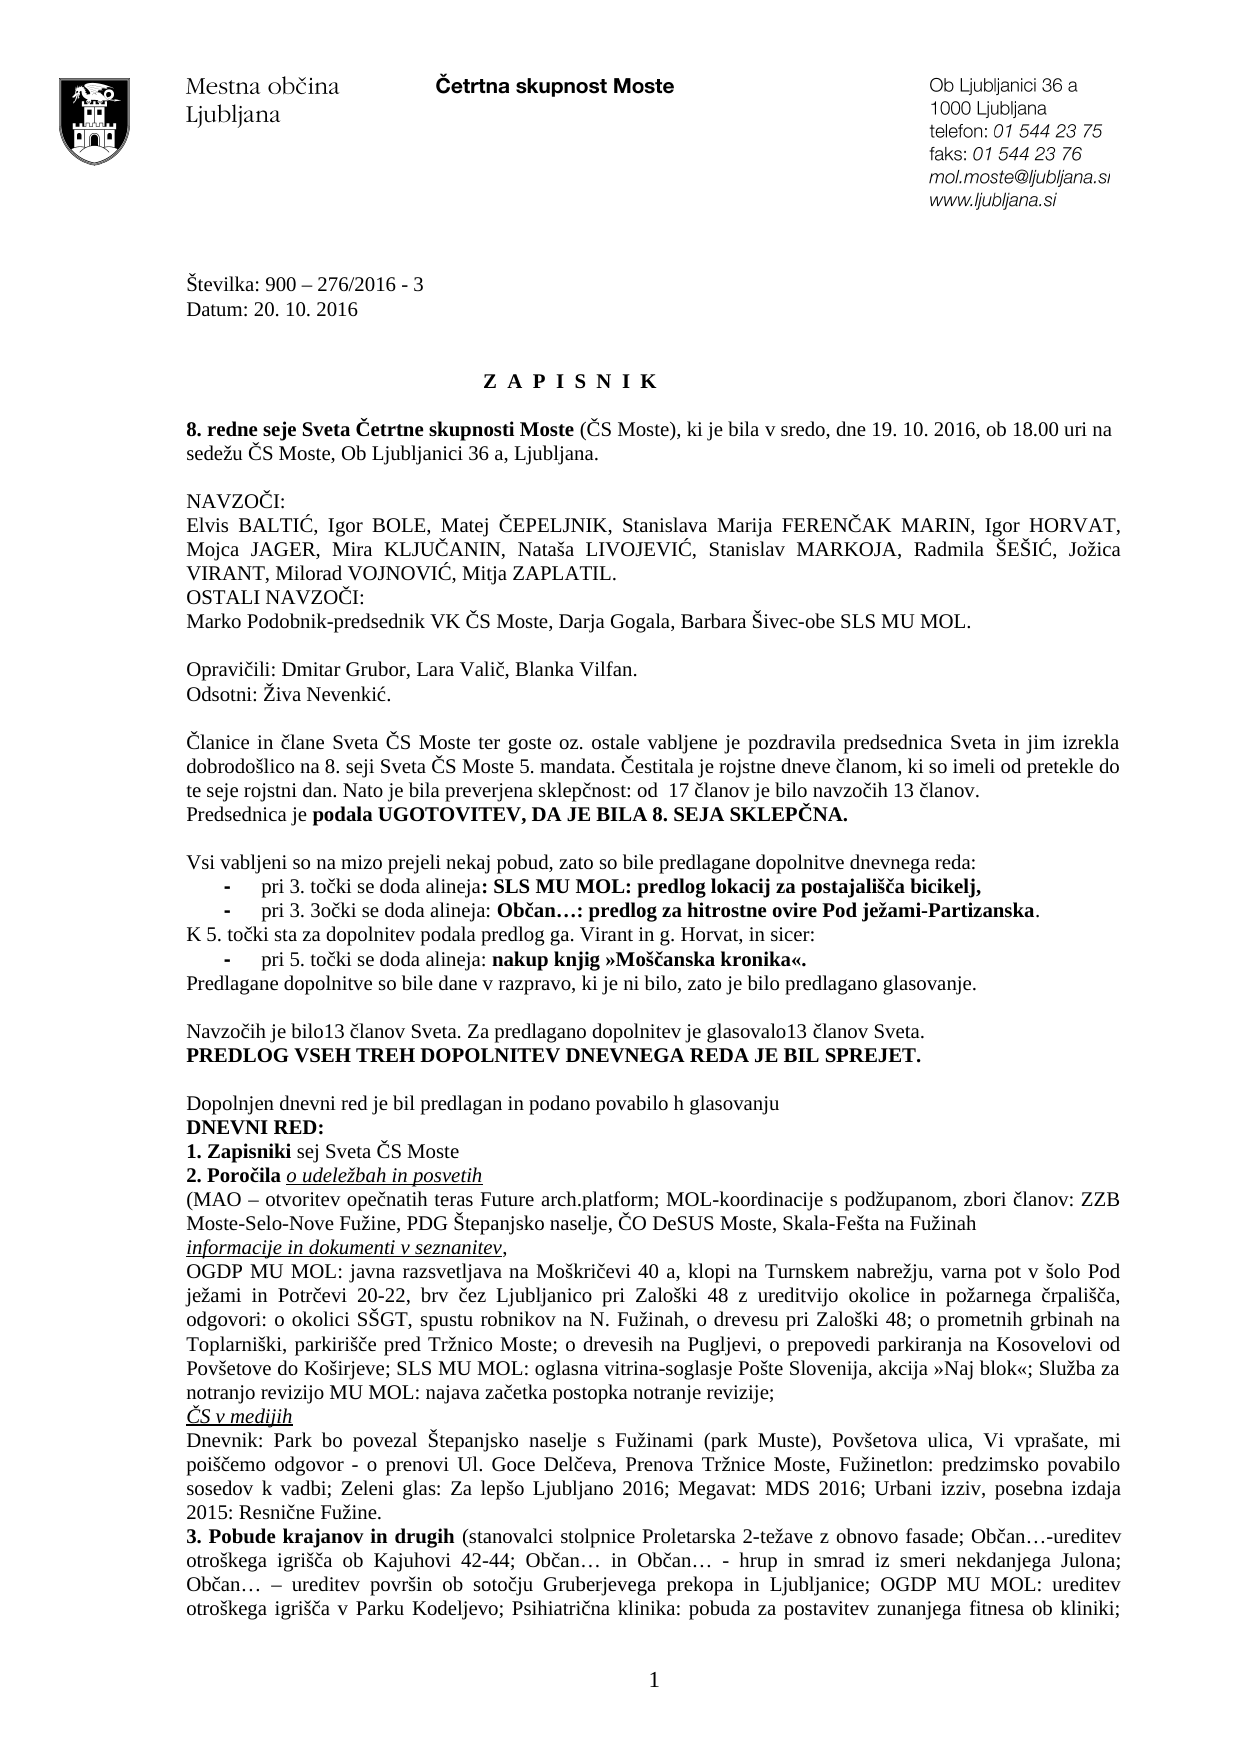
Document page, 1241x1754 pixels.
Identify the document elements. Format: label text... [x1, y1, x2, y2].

text Številka: 900 – 276/2016 - 3 [186, 210, 1122, 296]
text 8. redne seje Sveta Četrtne skupnosti Moste (ČS Moste), ki je bila v sredo, dne 19. 10. 2016, ob 18.00 uri na sedežu ČS Moste, Ob Ljubljanici 36 a, Ljubljana. [186, 417, 1122, 465]
text Datum: 20. 10. 2016 [186, 296, 1122, 321]
text Elvis BALTIĆ, Igor BOLE, Matej ČEPELJNIK, Stanislava Marija FERENČAK MARIN, Igor HORVAT, Mojca JAGER, Mira KLJUČANIN, Nataša LIVOJEVIĆ, Stanislav MARKOJA, Radmila ŠEŠIĆ, Jožica VIRANT, Milorad VOJNOVIĆ, Mitja ZAPLATIL. [186, 513, 1122, 585]
text ČS v medijih [186, 1404, 1122, 1428]
text PREDLOG VSEH TREH DOPOLNITEV DNEVNEGA REDA JE BIL SPREJET. [186, 1043, 1122, 1067]
text NAVZOČI: [186, 489, 1122, 513]
list pri 3. 3očki se doda alineja: Občan…: predlog za hitrostne ovire Pod ježami-Partizanska. [223, 898, 1122, 922]
text Opravičili: Dmitar Grubor, Lara Valič, Blanka Vilfan. [186, 657, 1122, 681]
text Dnevnik: Park bo povezal Štepanjsko naselje s Fužinami (park Muste), Povšetova ulica, Vi vprašate, mi poiščemo odgovor - o prenovi Ul. Goce Delčeva, Prenova Tržnice Moste, Fužinetlon: predzimsko povabilo sosedov k vadbi; Zeleni glas: Za lepšo Ljubljano 2016; Megavat: MDS 2016; Urbani izziv, posebna izdaja 2015: Resnične Fužine. [186, 1428, 1122, 1524]
text Predlagane dopolnitve so bile dane v razpravo, ki je ni bilo, zato je bilo predlagano glasovanje. [186, 971, 1122, 994]
text Z A P I S N I K [186, 369, 1122, 393]
text Vsi vabljeni so na mizo prejeli nekaj pobud, zato so bile predlagane dopolnitve dnevnega reda: [186, 850, 1122, 874]
text Odsotni: Živa Nevenkić. [186, 681, 1122, 706]
text 2. Poročila o udeležbah in posvetih [186, 1163, 1122, 1187]
text OGDP MU MOL: javna razsvetljava na Moškričevi 40 a, klopi na Turnskem nabrežju, varna pot v šolo Pod ježami in Potrčevi 20-22, brv čez Ljubljanico pri Zaloški 48 z ureditvijo okolice in požarnega črpališča, odgovori: o okolici SŠGT, spustu robnikov na N. Fužinah, o drevesu pri Zaloški 48; o prometnih grbinah na Toplarniški, parkirišče pred Tržnico Moste; o drevesih na Pugljevi, o prepovedi parkiranja na Kosovelovi od Povšetove do Koširjeve; SLS MU MOL: oglasna vitrina-soglasje Pošte Slovenija, akcija »Naj blok«; Služba za notranjo revizijo MU MOL: najava začetka postopka notranje revizije; [186, 1259, 1122, 1404]
text (MAO – otvoritev opečnatih teras Future arch.platform; MOL-koordinacije s podžupanom, zbori članov: ZZB Moste-Selo-Nove Fužine, PDG Štepanjsko naselje, ČO DeSUS Moste, Skala-Fešta na Fužinah [186, 1187, 1122, 1235]
text DNEVNI RED: [186, 1115, 1122, 1139]
text informacije in dokumenti v seznanitev, [186, 1235, 1122, 1259]
text Dopolnjen dnevni red je bil predlagan in podano povabilo h glasovanju [186, 1091, 1122, 1115]
text Navzočih je bilo13 članov Sveta. Za predlagano dopolnitev je glasovalo13 članov Sveta. [186, 1019, 1122, 1043]
text 1. Zapisniki sej Sveta ČS Moste [186, 1139, 1122, 1163]
text Članice in člane Sveta ČS Moste ter goste oz. ostale vabljene je pozdravila predsednica Sveta in jim izrekla dobrodošlico na 8. seji Sveta ČS Moste 5. mandata. Čestitala je rojstne dneve članom, ki so imeli od pretekle do te seje rojstni dan. Nato je bila preverjena sklepčnost: od 17 članov je bilo navzočih 13 članov. [186, 729, 1122, 802]
text OSTALI NAVZOČI: [186, 585, 1122, 609]
text Predsednica je podala UGOTOVITEV, DA JE BILA 8. SEJA SKLEPČNA. [186, 802, 1122, 826]
text Marko Podobnik-predsednik VK ČS Moste, Darja Gogala, Barbara Šivec-obe SLS MU MOL. [186, 609, 1122, 633]
picture [59, 73, 1110, 210]
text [186, 1524, 1122, 1620]
list pri 5. točki se doda alineja: nakup knjig »Moščanska kronika«. [223, 946, 1122, 971]
text K 5. točki sta za dopolnitev podala predlog ga. Virant in g. Horvat, in sicer: [186, 922, 1122, 946]
list pri 3. točki se doda alineja: SLS MU MOL: predlog lokacij za postajališča bicikelj, [223, 874, 1122, 898]
